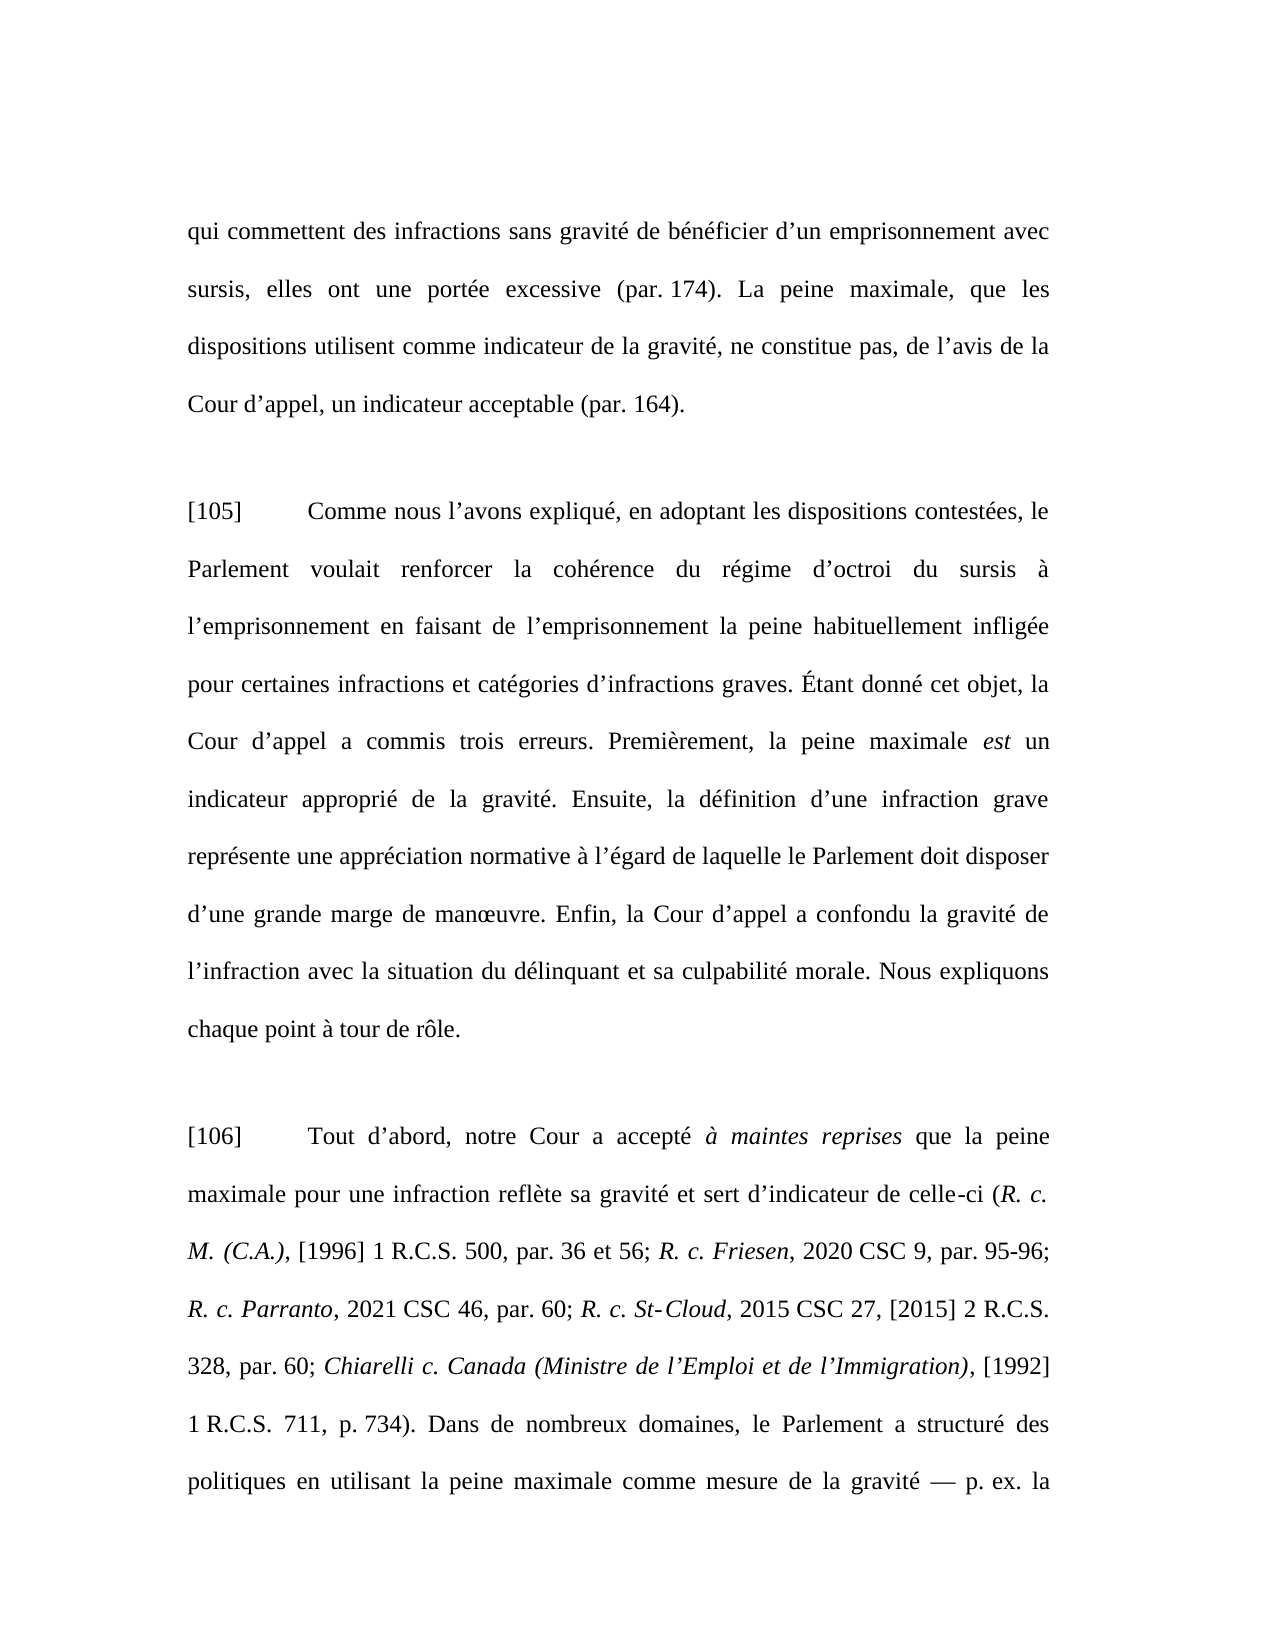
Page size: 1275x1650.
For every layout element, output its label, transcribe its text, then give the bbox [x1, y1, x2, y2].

text Comme nous l’avons expliqué, en adoptant les dispositions contestées, le Parlement voulait renforcer la cohérence du régime d’octroi du sursis à l’emprisonnement en faisant de l’emprisonnement la peine habituellement infligée pour certaines infractions et catégories d’infractions graves. Étant donné cet objet, la Cour d’appel a commis trois erreurs. Premièrement, la peine maximale est un indicateur approprié de la gravité. Ensuite, la définition d’une infraction grave représente une appréciation normative à l’égard de laquelle le Parlement doit disposer d’une grande marge de manœuvre. Enfin, la Cour d’appel a confondu la gravité de l’infraction avec la situation du délinquant et sa culpabilité morale. Nous expliquons chaque point à tour de rôle. [187, 496, 1050, 1043]
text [187, 1121, 1050, 1495]
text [187, 216, 1050, 418]
